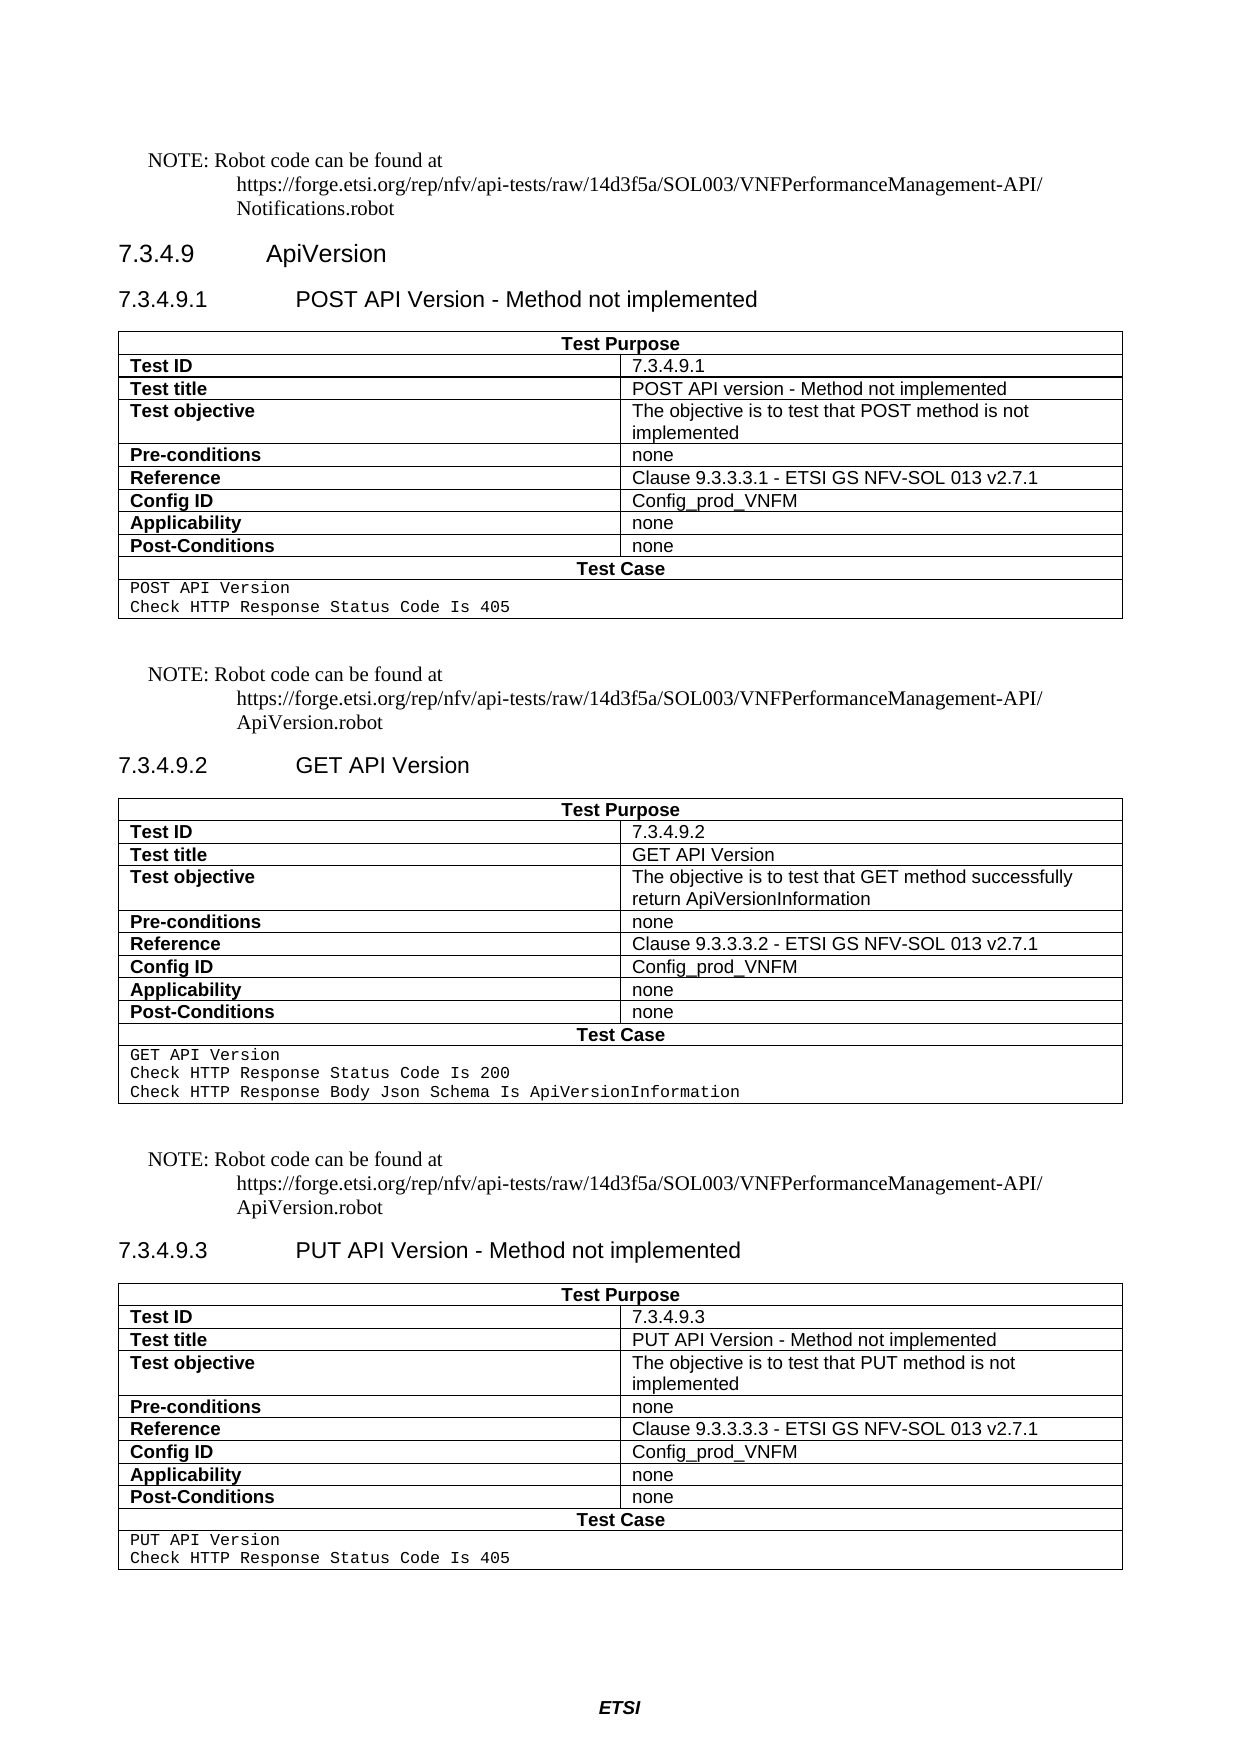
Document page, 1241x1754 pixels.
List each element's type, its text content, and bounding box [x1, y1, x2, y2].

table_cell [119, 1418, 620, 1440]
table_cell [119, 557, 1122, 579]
text NOTE: Robot code can be found at https://forge.etsi.org/rep/nfv/api-tests/raw/14d3f5a/SOL003/VNFPerformanceManagement-API/ApiVersion.robot [148, 661, 1122, 734]
subtitle 7.3.4.9.2 GET API Version [118, 752, 1122, 779]
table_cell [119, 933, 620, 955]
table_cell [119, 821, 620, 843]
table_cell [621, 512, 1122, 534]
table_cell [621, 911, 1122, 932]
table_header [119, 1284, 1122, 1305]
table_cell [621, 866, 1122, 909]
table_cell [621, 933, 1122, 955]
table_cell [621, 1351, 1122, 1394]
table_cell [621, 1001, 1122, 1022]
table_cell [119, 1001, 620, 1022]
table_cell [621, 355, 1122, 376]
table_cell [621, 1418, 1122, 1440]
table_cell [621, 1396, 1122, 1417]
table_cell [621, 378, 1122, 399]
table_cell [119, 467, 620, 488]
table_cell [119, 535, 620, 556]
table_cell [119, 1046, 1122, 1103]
subtitle 7.3.4.9 ApiVersion [118, 239, 1122, 267]
subtitle 7.3.4.9.3 PUT API Version - Method not implemented [118, 1237, 1122, 1264]
subtitle 7.3.4.9.1 POST API Version - Method not implemented [118, 286, 1122, 312]
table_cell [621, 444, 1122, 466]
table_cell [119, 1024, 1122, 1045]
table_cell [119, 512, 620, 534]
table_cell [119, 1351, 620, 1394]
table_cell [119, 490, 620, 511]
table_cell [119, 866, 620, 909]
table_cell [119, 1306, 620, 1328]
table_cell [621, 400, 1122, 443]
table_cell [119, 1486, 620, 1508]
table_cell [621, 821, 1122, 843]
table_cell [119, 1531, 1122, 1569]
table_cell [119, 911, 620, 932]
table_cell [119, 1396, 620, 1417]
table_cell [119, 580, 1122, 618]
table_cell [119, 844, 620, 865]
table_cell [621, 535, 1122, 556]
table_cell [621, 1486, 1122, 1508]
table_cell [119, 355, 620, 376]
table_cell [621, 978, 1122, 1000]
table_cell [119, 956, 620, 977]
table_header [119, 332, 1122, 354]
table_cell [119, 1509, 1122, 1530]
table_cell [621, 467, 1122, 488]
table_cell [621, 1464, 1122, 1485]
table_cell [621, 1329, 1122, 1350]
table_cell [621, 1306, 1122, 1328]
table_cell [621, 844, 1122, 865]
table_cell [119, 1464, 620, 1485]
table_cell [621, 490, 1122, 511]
text NOTE: Robot code can be found at https://forge.etsi.org/rep/nfv/api-tests/raw/14d3f5a/SOL003/VNFPerformanceManagement-API/ApiVersion.robot [148, 1147, 1122, 1219]
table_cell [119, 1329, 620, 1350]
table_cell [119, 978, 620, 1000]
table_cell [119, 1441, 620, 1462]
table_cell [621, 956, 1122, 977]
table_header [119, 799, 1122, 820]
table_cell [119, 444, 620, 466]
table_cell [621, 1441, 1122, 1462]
text NOTE: Robot code can be found at https://forge.etsi.org/rep/nfv/api-tests/raw/14d3f5a/SOL003/VNFPerformanceManagement-API/Notifications.robot [148, 148, 1122, 220]
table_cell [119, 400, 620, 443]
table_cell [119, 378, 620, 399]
